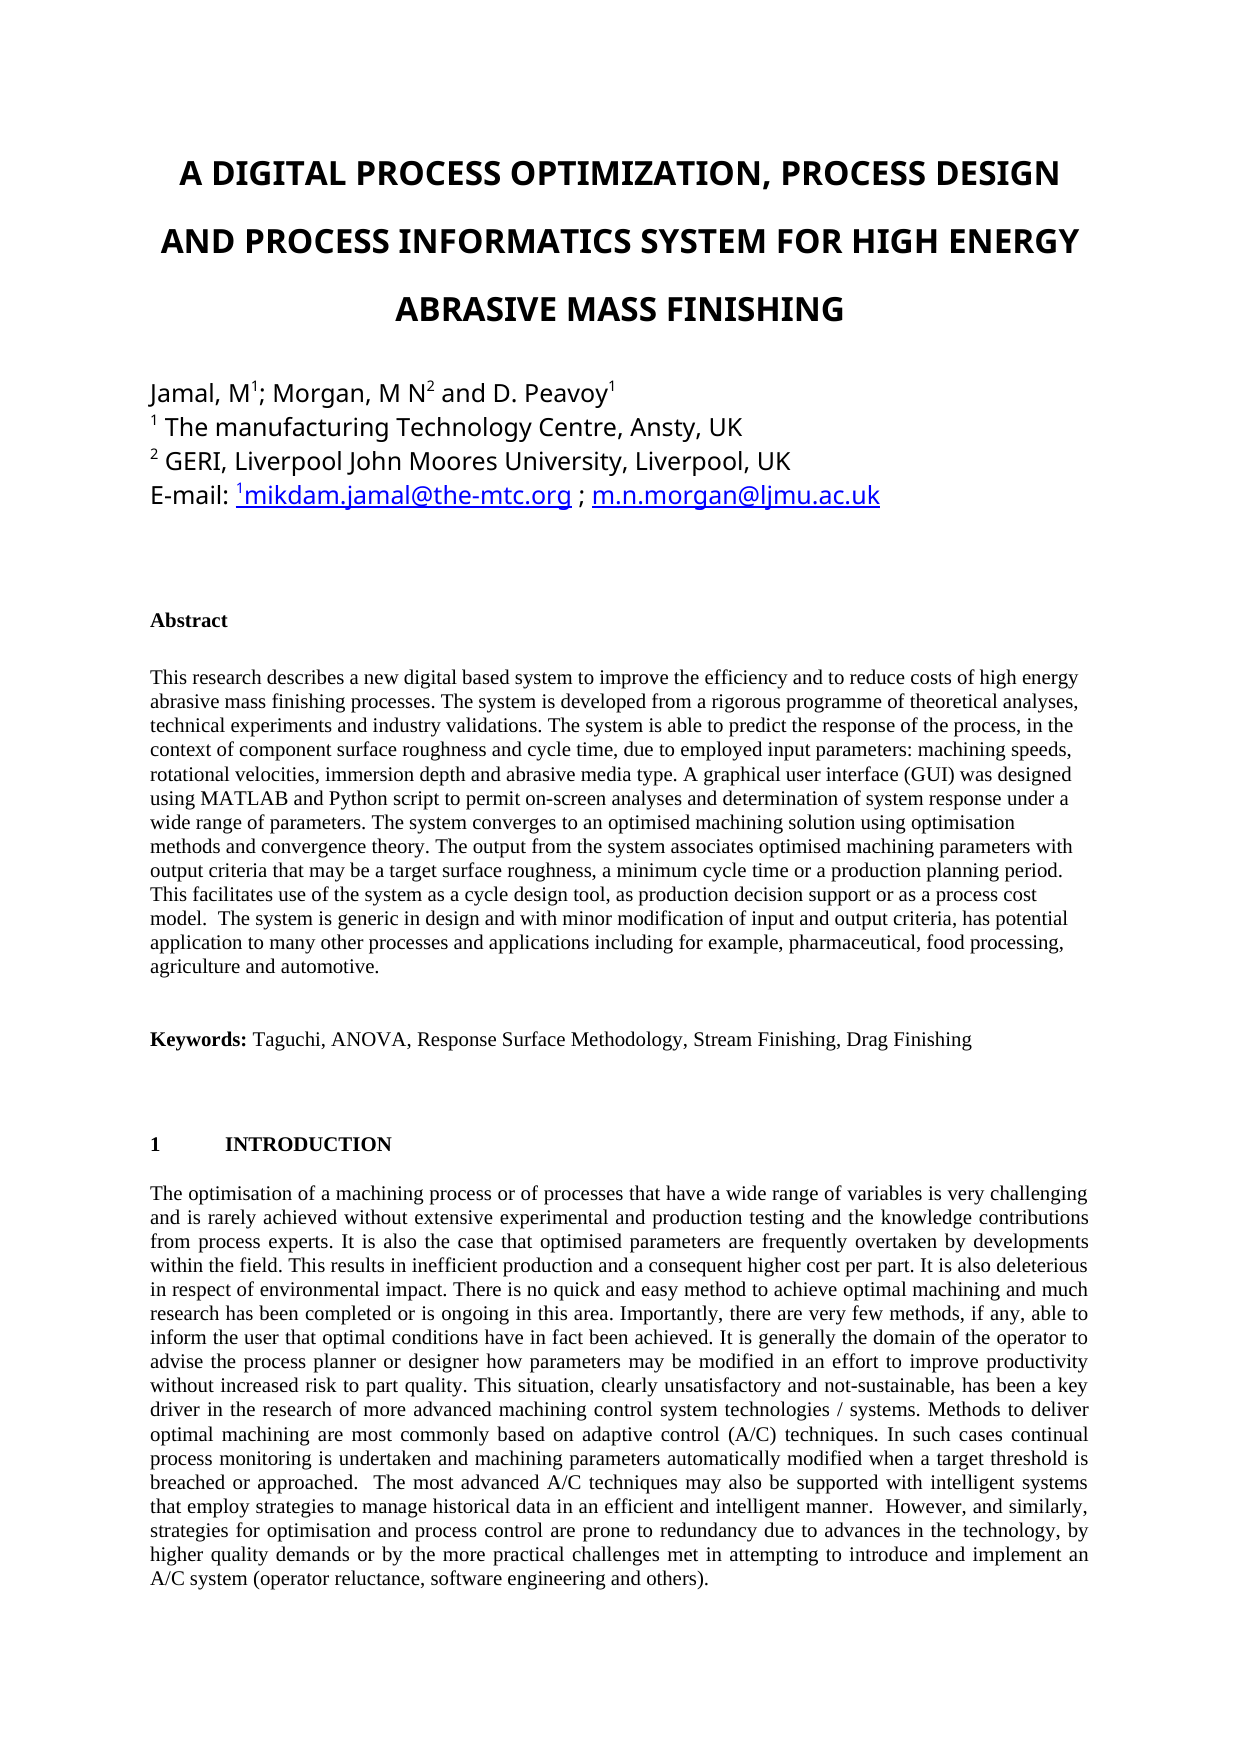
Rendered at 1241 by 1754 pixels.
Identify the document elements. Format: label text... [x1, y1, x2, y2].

text This research describes a new digital based system to improve the efficiency and to reduce costs of high energy abrasive mass finishing processes. The system is developed from a rigorous programme of theoretical analyses, technical experiments and industry validations. The system is able to predict the response of the process, in the context of component surface roughness and cycle time, due to employed input parameters: machining speeds, rotational velocities, immersion depth and abrasive media type. A graphical user interface (GUI) was designed using MATLAB and Python script to permit on-screen analyses and determination of system response under a wide range of parameters. The system converges to an optimised machining solution using optimisation methods and convergence theory. The output from the system associates optimised machining parameters with output criteria that may be a target surface roughness, a minimum cycle time or a production planning period. This facilitates use of the system as a cycle design tool, as production decision support or as a process cost model. The system is generic in design and with minor modification of input and output criteria, has potential application to many other processes and applications including for example, pharmaceutical, food processing, agriculture and automotive. [150, 665, 1090, 978]
text 1 INTRODUCTION [150, 1132, 1090, 1156]
text A DIGITAL PROCESS OPTIMIZATION, PROCESS DESIGN AND PROCESS INFORMATICS SYSTEM FOR HIGH ENERGY ABRASIVE MASS FINISHING [150, 150, 1090, 332]
text The optimisation of a machining process or of processes that have a wide range of variables is very challenging and is rarely achieved without extensive experimental and production testing and the knowledge contributions from process experts. It is also the case that optimised parameters are frequently overtaken by developments within the field. This results in inefficient production and a consequent higher cost per part. It is also deleterious in respect of environmental impact. There is no quick and easy method to achieve optimal machining and much research has been completed or is ongoing in this area. Importantly, there are very few methods, if any, able to inform the user that optimal conditions have in fact been achieved. It is generally the domain of the operator to advise the process planner or designer how parameters may be modified in an effort to improve productivity without increased risk to part quality. This situation, clearly unsatisfactory and not-sustainable, has been a key driver in the research of more advanced machining control system technologies / systems. Methods to deliver optimal machining are most commonly based on adaptive control (A/C) techniques. In such cases continual process monitoring is undertaken and machining parameters automatically modified when a target threshold is breached or approached. The most advanced A/C techniques may also be supported with intelligent systems that employ strategies to manage historical data in an efficient and intelligent manner. However, and similarly, strategies for optimisation and process control are prone to redundancy due to advances in the technology, by higher quality demands or by the more practical challenges met in attempting to introduce and implement an A/C system (operator reluctance, software engineering and others). [150, 1181, 1090, 1590]
text 2 GERI, Liverpool John Moores University, Liverpool, UK [150, 443, 1090, 477]
text Abstract [150, 608, 1090, 632]
text Keywords: Taguchi, ANOVA, Response Surface Methodology, Stream Finishing, Drag Finishing [150, 1027, 1090, 1051]
text Jamal, M1; Morgan, M N2 and D. Peavoy1 [150, 375, 1090, 409]
text 1 The manufacturing Technology Centre, Ansty, UK [150, 409, 1090, 443]
text E-mail: 1mikdam.jamal@the-mtc.org ; m.n.morgan@ljmu.ac.uk [150, 477, 1090, 511]
